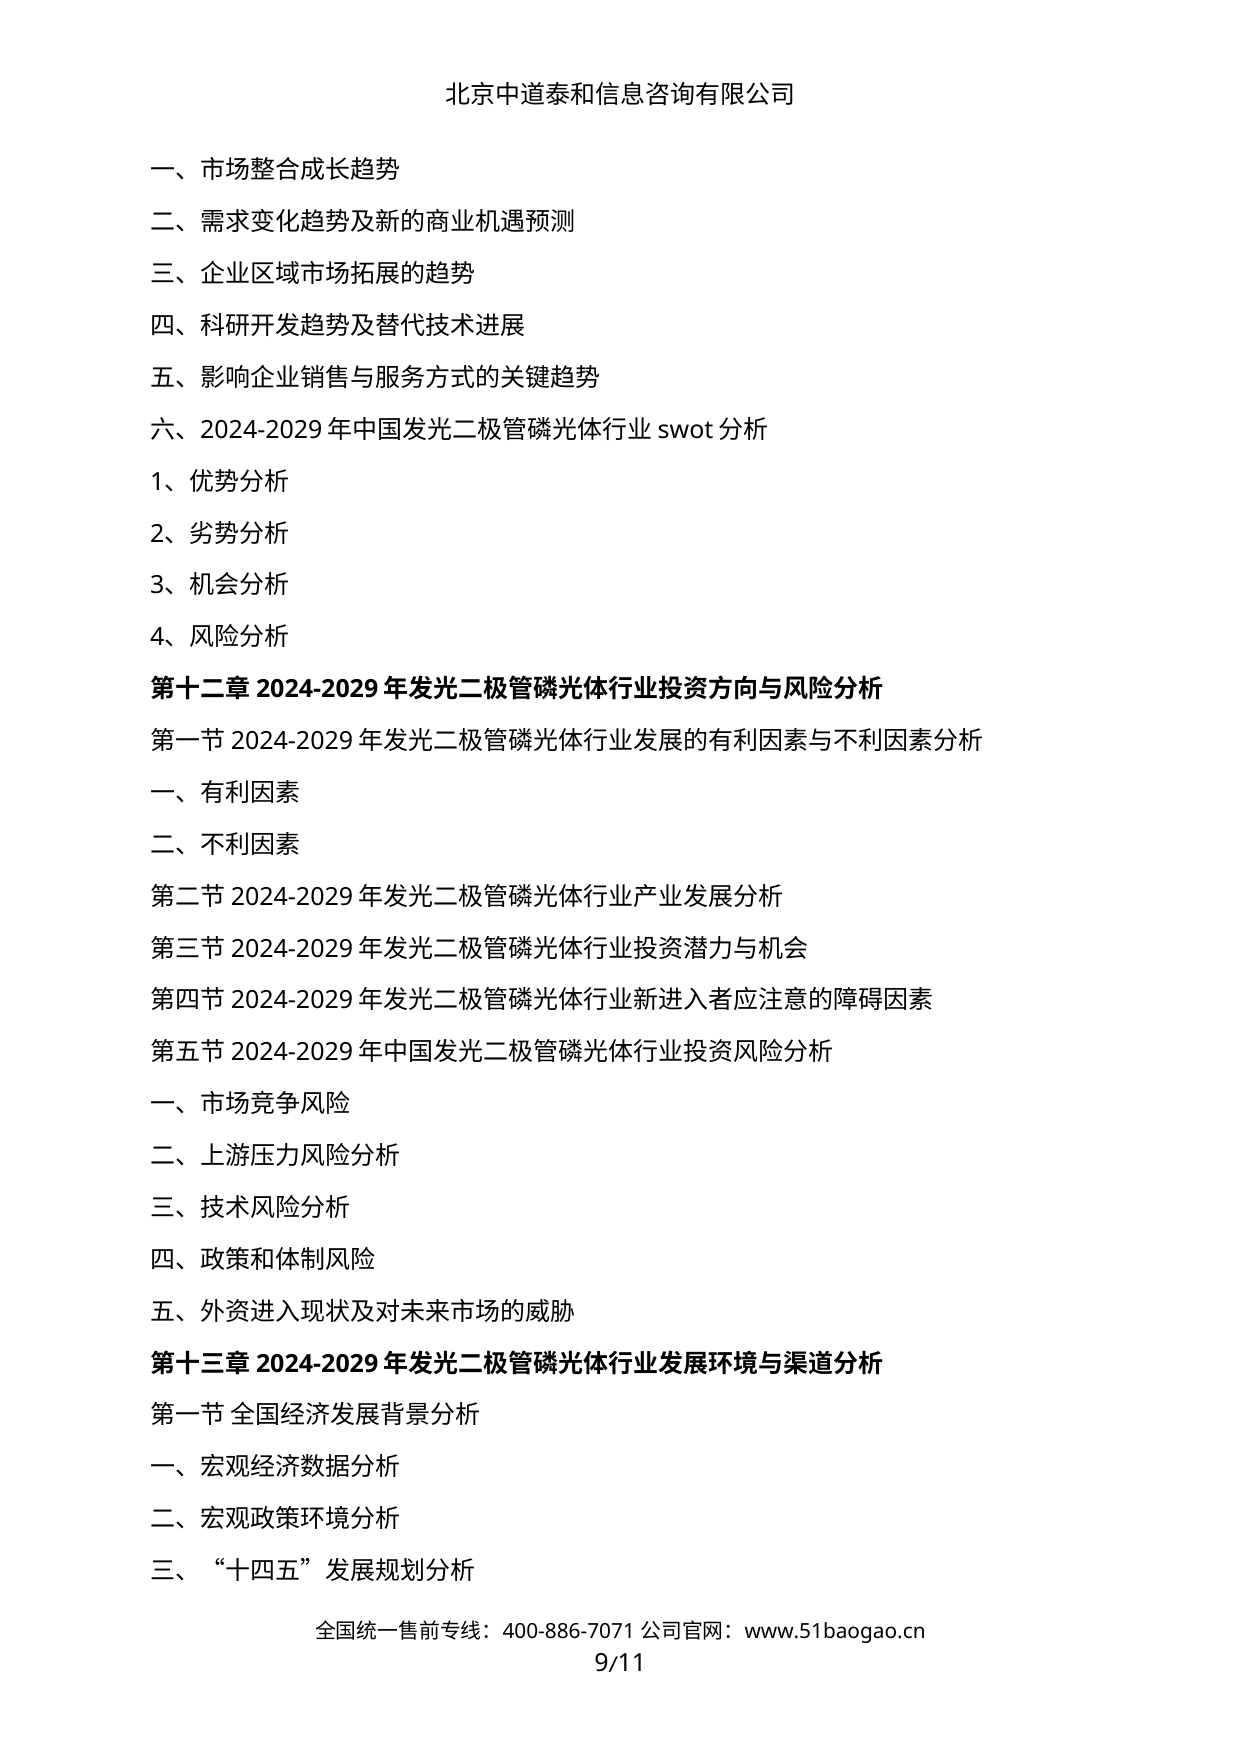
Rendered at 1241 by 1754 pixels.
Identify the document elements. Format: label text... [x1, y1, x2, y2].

text 第三节 2024-2029年发光二极管磷光体行业投资潜力与机会 [150, 928, 1090, 964]
text 三、企业区域市场拓展的趋势 [150, 254, 1090, 290]
text 四、科研开发趋势及替代技术进展 [150, 306, 1090, 342]
text 二、上游压力风险分析 [150, 1136, 1090, 1172]
text 2、劣势分析 [150, 513, 1090, 549]
text 二、宏观政策环境分析 [150, 1499, 1090, 1535]
text 一、宏观经济数据分析 [150, 1447, 1090, 1483]
text 二、不利因素 [150, 824, 1090, 861]
text 3、机会分析 [150, 565, 1090, 601]
text 4、风险分析 [150, 617, 1090, 653]
text 一、市场整合成长趋势 [150, 150, 1090, 186]
text 第一节 2024-2029年发光二极管磷光体行业发展的有利因素与不利因素分析 [150, 721, 1090, 757]
text 第四节 2024-2029年发光二极管磷光体行业新进入者应注意的障碍因素 [150, 980, 1090, 1016]
text 五、影响企业销售与服务方式的关键趋势 [150, 357, 1090, 394]
text 第一节 全国经济发展背景分析 [150, 1395, 1090, 1431]
text 四、政策和体制风险 [150, 1239, 1090, 1276]
text 二、需求变化趋势及新的商业机遇预测 [150, 202, 1090, 238]
text 五、外资进入现状及对未来市场的威胁 [150, 1291, 1090, 1327]
text 三、技术风险分析 [150, 1187, 1090, 1224]
text 六、2024-2029年中国发光二极管磷光体行业swot分析 [150, 409, 1090, 446]
text 第二节 2024-2029年发光二极管磷光体行业产业发展分析 [150, 876, 1090, 912]
text 1、优势分析 [150, 461, 1090, 497]
text 第十二章 2024-2029年发光二极管磷光体行业投资方向与风险分析 [150, 669, 1090, 705]
text 一、有利因素 [150, 772, 1090, 809]
text 一、市场竞争风险 [150, 1084, 1090, 1120]
text 第十三章 2024-2029年发光二极管磷光体行业发展环境与渠道分析 [150, 1343, 1090, 1379]
text 第五节 2024-2029年中国发光二极管磷光体行业投资风险分析 [150, 1032, 1090, 1068]
text 三、“十四五”发展规划分析 [150, 1551, 1090, 1587]
